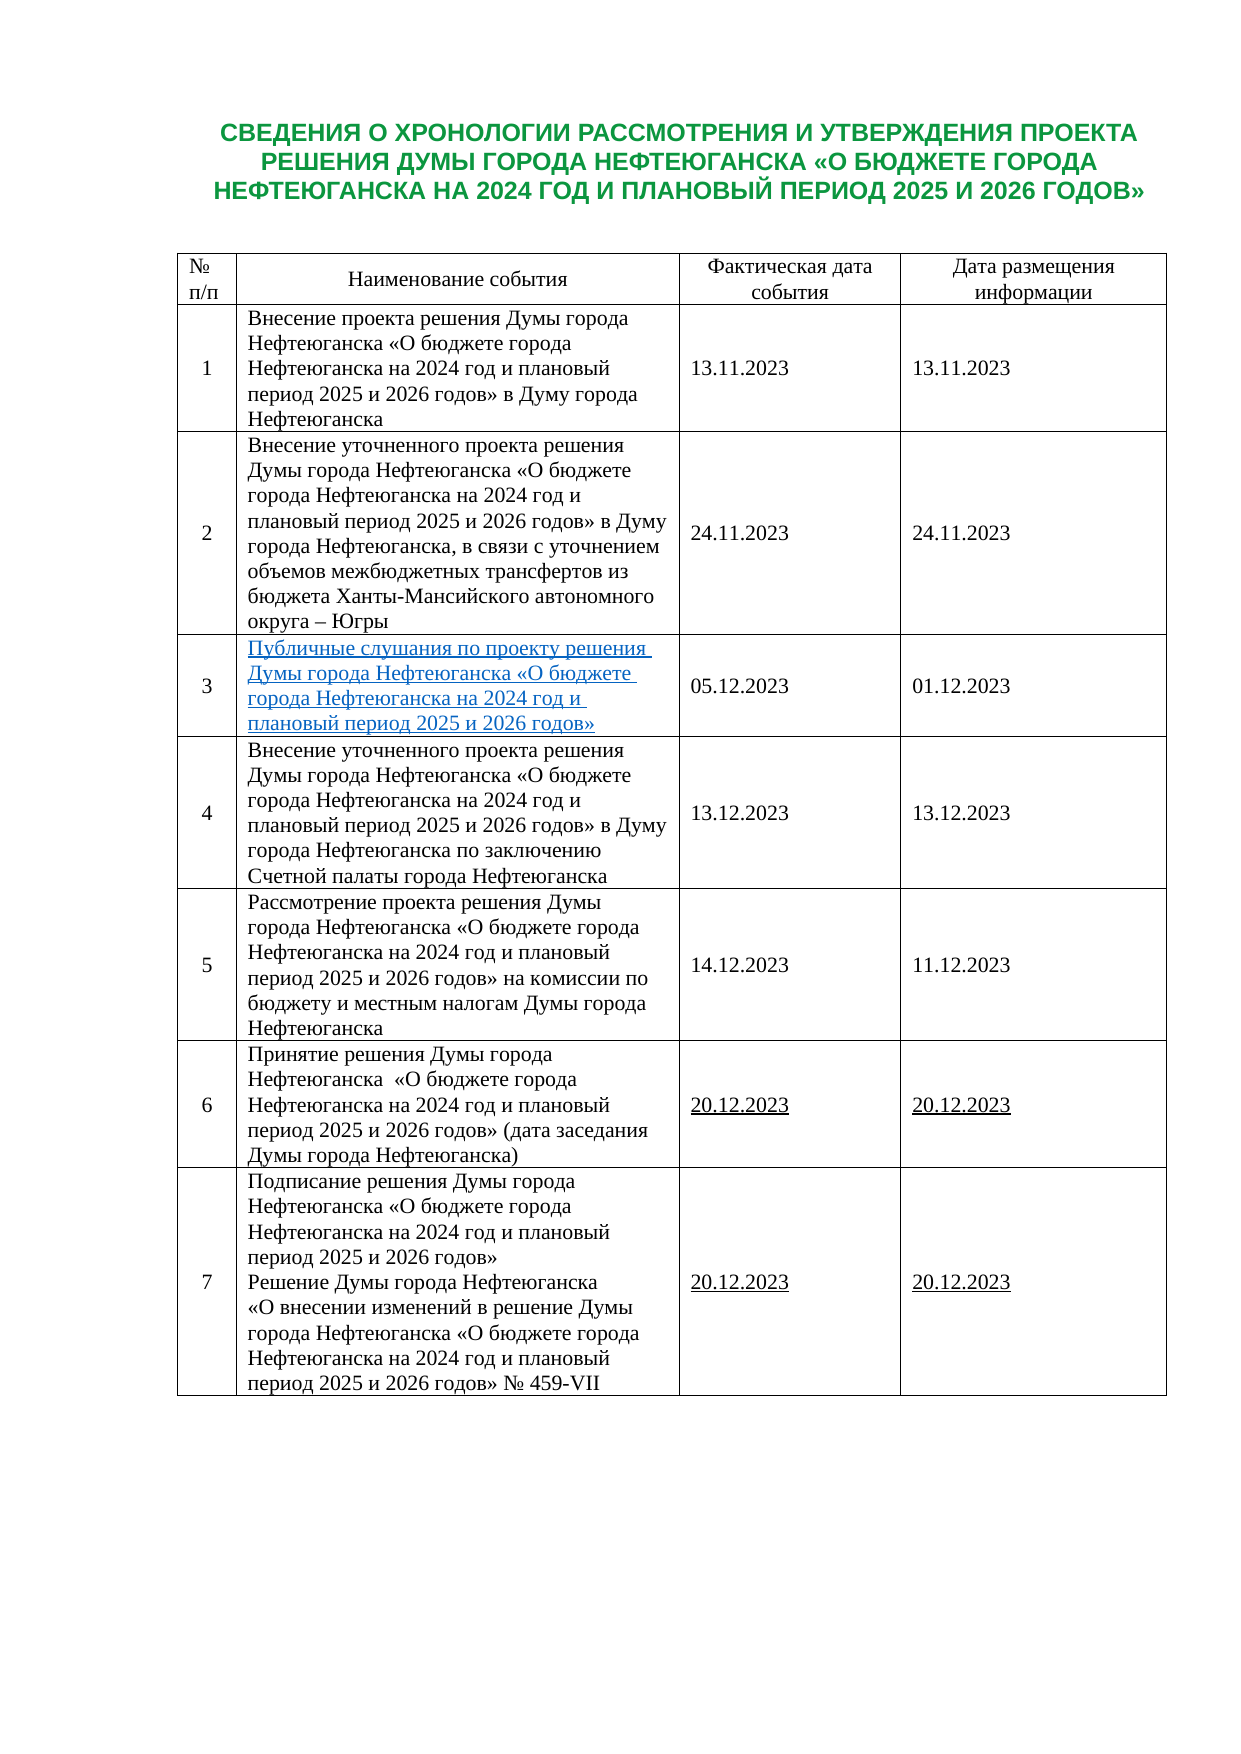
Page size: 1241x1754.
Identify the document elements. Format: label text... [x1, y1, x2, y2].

table_cell Подписание решения Думы города Нефтеюганска «О бюджете города Нефтеюганска на 2024 год и плановый период 2025 и 2026 годов» Решение Думы города Нефтеюганска «О внесении изменений в решение Думы города Нефтеюганска «О бюджете города Нефтеюганска на 2024 год и плановый период 2025 и 2026 годов» № 459-VII [237, 1168, 679, 1395]
table_cell Внесение проекта решения Думы города Нефтеюганска «О бюджете города Нефтеюганска на 2024 год и плановый период 2025 и 2026 годов» в Думу города Нефтеюганска [237, 305, 679, 431]
table_cell 7 [178, 1168, 236, 1395]
table_cell 13.12.2023 [680, 737, 900, 888]
table_cell 4 [178, 737, 236, 888]
table_cell 24.11.2023 [901, 432, 1166, 634]
table_cell 1 [178, 305, 236, 431]
table_cell 13.11.2023 [901, 305, 1166, 431]
table_cell Принятие решения Думы города Нефтеюганска «О бюджете города Нефтеюганска на 2024 год и плановый период 2025 и 2026 годов» (дата заседания Думы города Нефтеюганска) [237, 1041, 679, 1167]
table_cell 05.12.2023 [680, 635, 900, 736]
table_cell 5 [178, 889, 236, 1040]
table_header Фактическая дата события [680, 254, 900, 304]
table_cell Публичные слушания по проекту решения Думы города Нефтеюганска «О бюджете города Нефтеюганска на 2024 год и плановый период 2025 и 2026 годов» [237, 635, 679, 736]
table_cell 14.12.2023 [680, 889, 900, 1040]
table_header № п/п [178, 254, 236, 304]
table_header Дата размещения информации [901, 254, 1166, 304]
table_cell 20.12.2023 [901, 1041, 1166, 1167]
table_cell 3 [178, 635, 236, 736]
table_cell Внесение уточненного проекта решения Думы города Нефтеюганска «О бюджете города Нефтеюганска на 2024 год и плановый период 2025 и 2026 годов» в Думу города Нефтеюганска по заключению Счетной палаты города Нефтеюганска [237, 737, 679, 888]
table_cell 20.12.2023 [680, 1041, 900, 1167]
table_cell 20.12.2023 [901, 1168, 1166, 1395]
table_cell 24.11.2023 [680, 432, 900, 634]
table_cell 6 [178, 1041, 236, 1167]
table_cell 01.12.2023 [901, 635, 1166, 736]
table_cell 11.12.2023 [901, 889, 1166, 1040]
table_cell Рассмотрение проекта решения Думы города Нефтеюганска «О бюджете города Нефтеюганска на 2024 год и плановый период 2025 и 2026 годов» на комиссии по бюджету и местным налогам Думы города Нефтеюганска [237, 889, 679, 1040]
table_header Наименование события [237, 254, 679, 304]
text СВЕДЕНИЯ О ХРОНОЛОГИИ РАССМОТРЕНИЯ И УТВЕРЖДЕНИЯ ПРОЕКТА решения Думы города Нефтеюганска «О бюджете города Нефтеюганска на 2024 год и плановый период 2025 и 2026 годов» [177, 118, 1181, 204]
table_cell 2 [178, 432, 236, 634]
table_cell 20.12.2023 [680, 1168, 900, 1395]
table_cell Внесение уточненного проекта решения Думы города Нефтеюганска «О бюджете города Нефтеюганска на 2024 год и плановый период 2025 и 2026 годов» в Думу города Нефтеюганска, в связи с уточнением объемов межбюджетных трансфертов из бюджета Ханты-Мансийского автономного округа – Югры [237, 432, 679, 634]
table_cell 13.11.2023 [680, 305, 900, 431]
table_cell 13.12.2023 [901, 737, 1166, 888]
